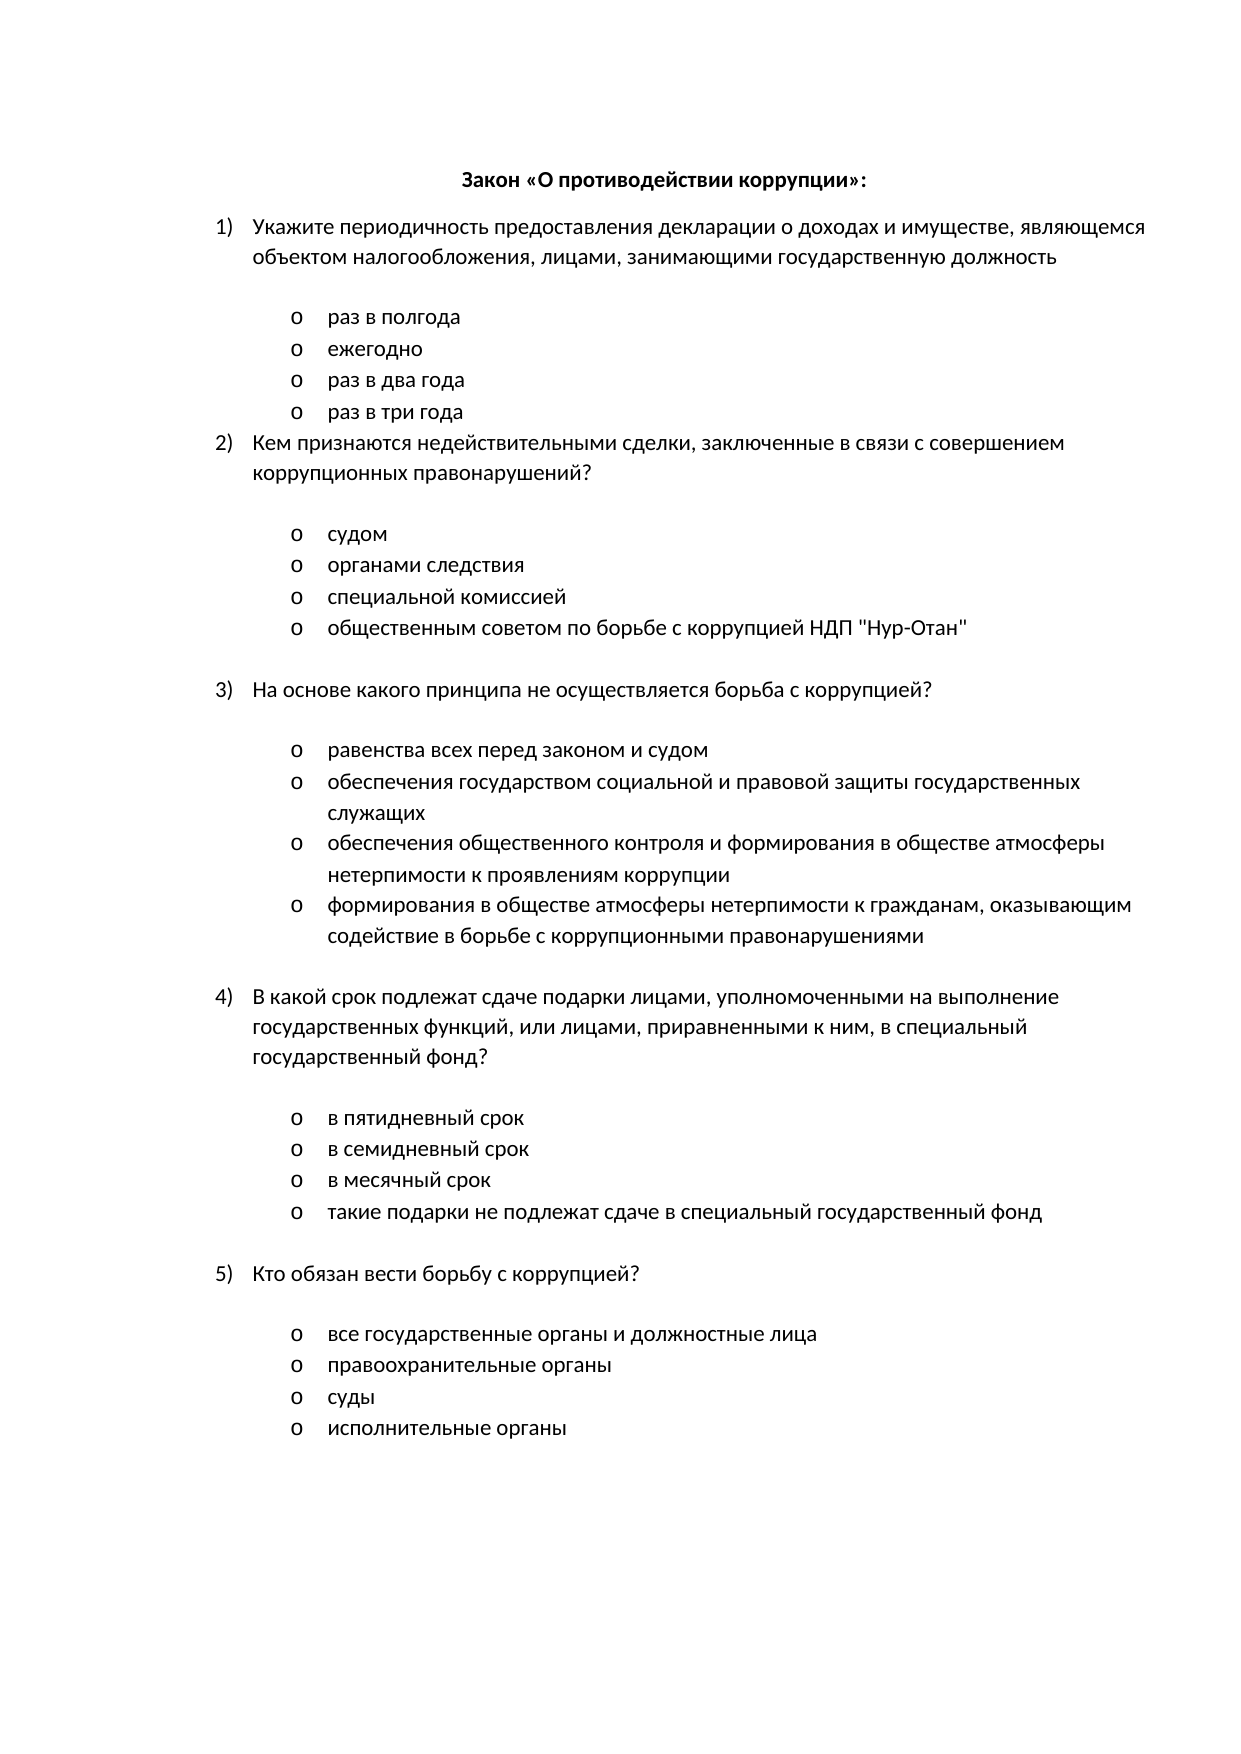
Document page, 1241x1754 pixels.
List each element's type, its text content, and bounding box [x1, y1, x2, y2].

list раз в три года [290, 397, 1152, 426]
list раз в полгода [290, 302, 1152, 332]
list правоохранительные органы [290, 1351, 1152, 1380]
list формирования в обществе атмосферы нетерпимости к гражданам, оказывающим содействие в борьбе с коррупционными правонарушениями [290, 890, 1152, 949]
list суды [290, 1382, 1152, 1411]
text Закон «О противодействии коррупции»: [177, 165, 1152, 193]
list общественным советом по борьбе с коррупцией НДП "Нур-Отан" [290, 613, 1152, 642]
list в пятидневный срок [290, 1103, 1152, 1132]
list обеспечения общественного контроля и формирования в обществе атмосферы нетерпимости к проявлениям коррупции [290, 828, 1152, 888]
list раз в два года [290, 365, 1152, 394]
list Кто обязан вести борьбу с коррупцией? [215, 1259, 1152, 1287]
list в месячный срок [290, 1166, 1152, 1195]
list органами следствия [290, 550, 1152, 579]
list исполнительные органы [290, 1413, 1152, 1443]
list такие подарки не подлежат сдаче в специальный государственный фонд [290, 1197, 1152, 1226]
list все государственные органы и должностные лица [290, 1319, 1152, 1348]
list В какой срок подлежат сдаче подарки лицами, уполномоченными на выполнение государственных функций, или лицами, приравненными к ним, в специальный государственный фонд? [215, 982, 1152, 1070]
list равенства всех перед законом и судом [290, 735, 1152, 764]
list обеспечения государством социальной и правовой защиты государственных служащих [290, 767, 1152, 826]
list Кем признаются недействительными сделки, заключенные в связи с совершением коррупционных правонарушений? [215, 428, 1152, 487]
list Укажите периодичность предоставления декларации о доходах и имуществе, являющемся объектом налогообложения, лицами, занимающими государственную должность [215, 212, 1152, 270]
list специальной комиссией [290, 582, 1152, 611]
list На основе какого принципа не осуществляется борьба с коррупцией? [215, 675, 1152, 703]
list в семидневный срок [290, 1134, 1152, 1163]
list судом [290, 519, 1152, 548]
list ежегодно [290, 334, 1152, 363]
